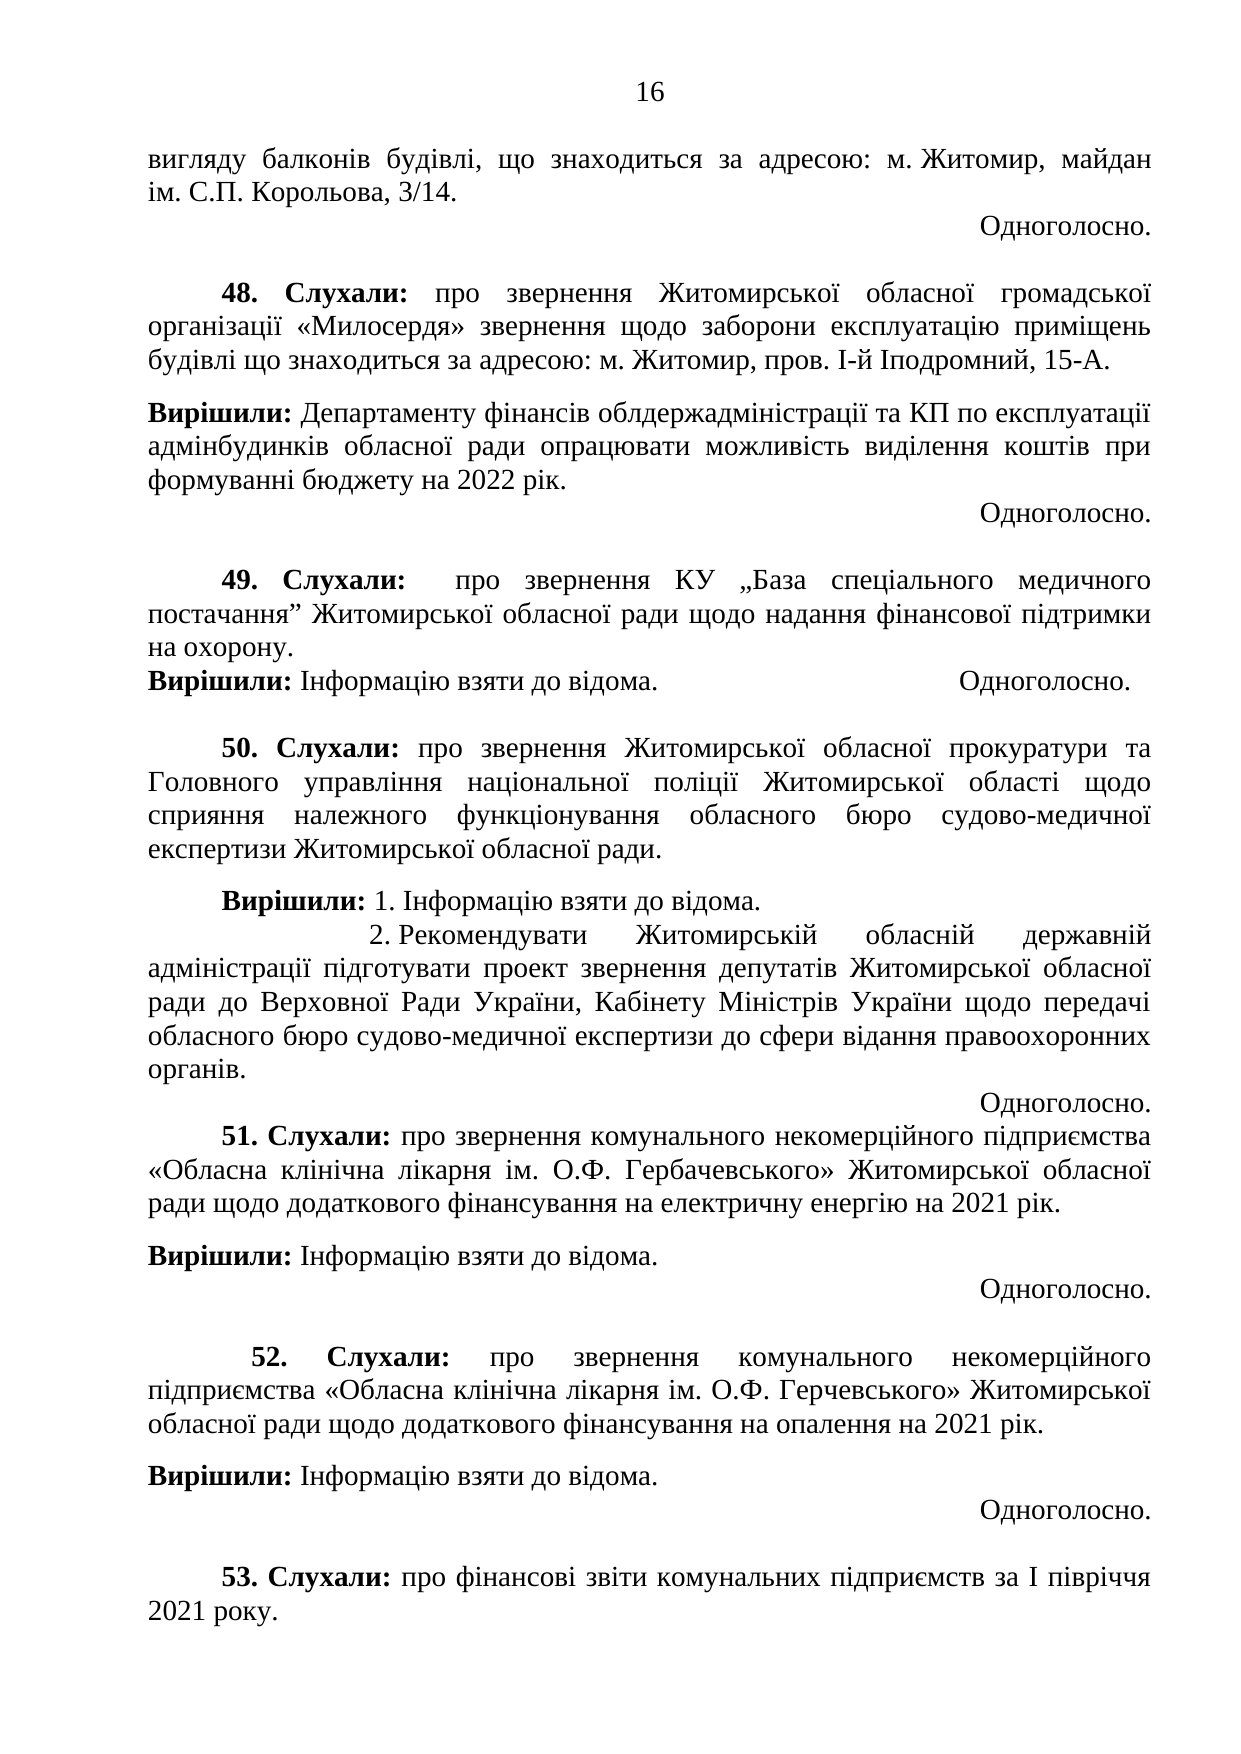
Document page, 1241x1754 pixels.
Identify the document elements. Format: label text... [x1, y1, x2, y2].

text 50. Слухали: про звернення Житомирської обласної прокуратури та Головного управління національної поліції Житомирської області щодо сприяння належного функціонування обласного бюро судово-медичної експертизи Житомирської обласної ради. [148, 730, 1152, 864]
text Одноголосно. [148, 1085, 1152, 1118]
text Одноголосно. [148, 495, 1152, 529]
text Вирішили: Департаменту фінансів облдержадміністрації та КП по експлуатації адмінбудинків обласної ради опрацювати можливість виділення коштів при формуванні бюджету на 2022 рік. [148, 395, 1152, 495]
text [148, 141, 1152, 208]
text 2. Рекомендувати Житомирській обласній державній адміністрації підготувати проект звернення депутатів Житомирської обласної ради до Верховної Ради України, Кабінету Міністрів України щодо передачі обласного бюро судово-медичної експертизи до сфери відання правоохоронних органів. [148, 917, 1152, 1085]
text Одноголосно. [148, 1272, 1152, 1305]
text Одноголосно. [148, 1492, 1152, 1526]
text 51. Слухали: про звернення комунального некомерційного підприємства «Обласна клінічна лікарня ім. О.Ф. Гербачевського» Житомирської обласної ради щодо додаткового фінансування на електричну енергію на 2021 рік. [148, 1118, 1152, 1219]
text Вирішили: Інформацію взяти до відома. [148, 1238, 1152, 1272]
text Одноголосно. [148, 208, 1152, 241]
text 49. Слухали: про звернення КУ „База спеціального медичного постачання” Житомирської обласної ради щодо надання фінансової підтримки на охорону. [148, 562, 1152, 663]
text Вирішили: 1. Інформацію взяти до відома. [221, 883, 1152, 917]
text 52. Слухали: про звернення комунального некомерційного підприємства «Обласна клінічна лікарня ім. О.Ф. Герчевського» Житомирської обласної ради щодо додаткового фінансування на опалення на 2021 рік. [148, 1339, 1152, 1439]
text 53. Слухали: про фінансові звіти комунальних підприємств за І півріччя 2021 року. [148, 1559, 1152, 1626]
text Вирішили: Інформацію взяти до відома. [148, 1458, 1152, 1492]
text 48. Слухали: про звернення Житомирської обласної громадської організації «Милосердя» звернення щодо заборони експлуатацію приміщень будівлі що знаходиться за адресою: м. Житомир, пров. І-й Іподромний, 15-А. [148, 275, 1152, 376]
text Вирішили: Інформацію взяти до відома. Одноголосно. [148, 663, 1152, 697]
